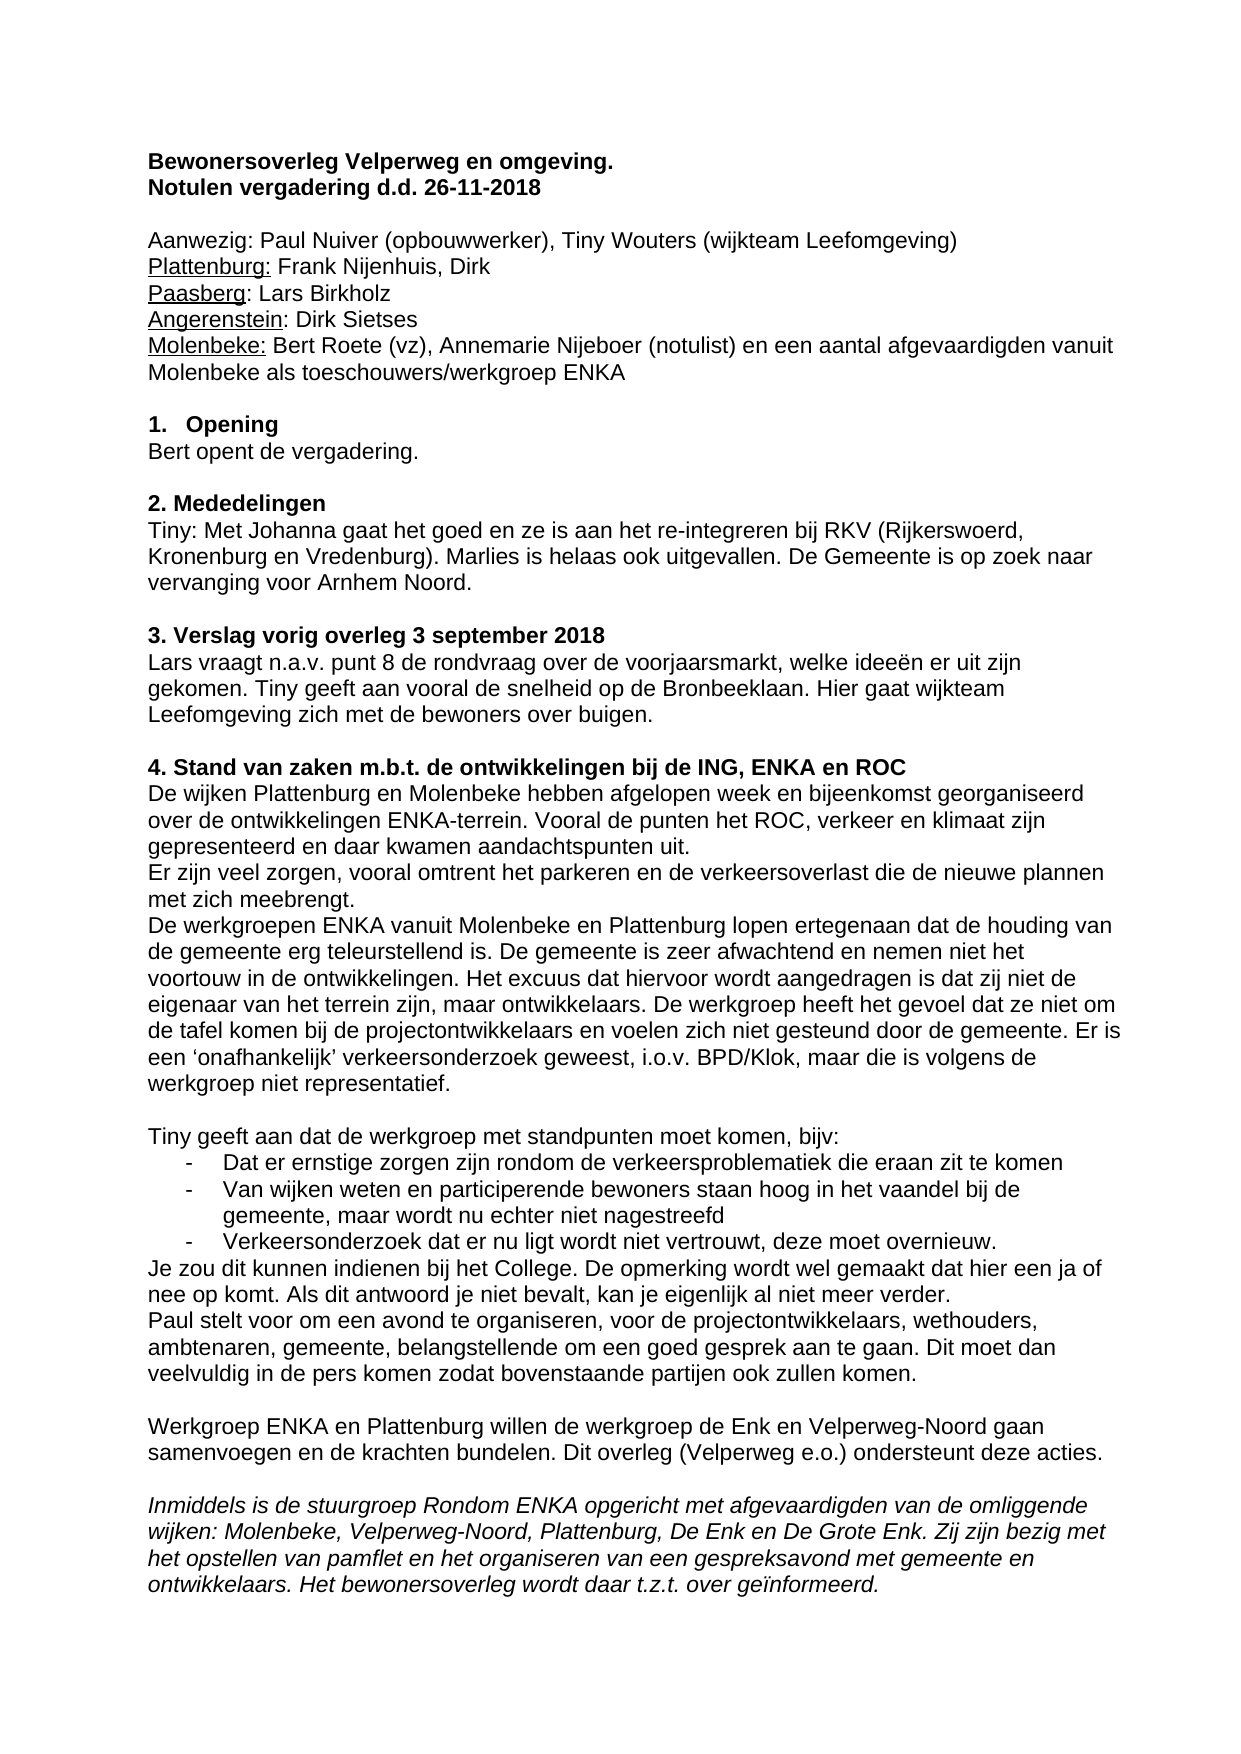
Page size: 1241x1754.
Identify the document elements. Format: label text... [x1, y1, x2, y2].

text Plattenburg: Frank Nijenhuis, Dirk [148, 253, 1122, 279]
text De wijken Plattenburg en Molenbeke hebben afgelopen week en bijeenkomst georganiseerd over de ontwikkelingen ENKA-terrein. Vooral de punten het ROC, verkeer en klimaat zijn gepresenteerd en daar kwamen aandachtspunten uit. [148, 780, 1122, 859]
text 4. Stand van zaken m.b.t. de ontwikkelingen bij de ING, ENKA en ROC [148, 754, 1122, 780]
list Dat er ernstige zorgen zijn rondom de verkeersproblematiek die eraan zit te komen [185, 1149, 1122, 1176]
text Notulen vergadering d.d. 26-11-2018 [148, 174, 1122, 200]
text 2. Mededelingen [148, 490, 1122, 517]
text Tiny geeft aan dat de werkgroep met standpunten moet komen, bijv: [148, 1123, 1122, 1149]
text Paasberg: Lars Birkholz [148, 279, 1122, 306]
text Lars vraagt n.a.v. punt 8 de rondvraag over de voorjaarsmarkt, welke ideeën er uit zijn gekomen. Tiny geeft aan vooral de snelheid op de Bronbeeklaan. Hier gaat wijkteam Leefomgeving zich met de bewoners over buigen. [148, 648, 1122, 727]
list Verkeersonderzoek dat er nu ligt wordt niet vertrouwt, deze moet overnieuw. [185, 1228, 1122, 1254]
text Paul stelt voor om een avond te organiseren, voor de projectontwikkelaars, wethouders, ambtenaren, gemeente, belangstellende om een goed gesprek aan te gaan. Dit moet dan veelvuldig in de pers komen zodat bovenstaande partijen ook zullen komen. [148, 1307, 1122, 1386]
text 3. Verslag vorig overleg 3 september 2018 [148, 622, 1122, 648]
text Er zijn veel zorgen, vooral omtrent het parkeren en de verkeersoverlast die de nieuwe plannen met zich meebrengt. [148, 859, 1122, 912]
text Angerenstein: Dirk Sietses [148, 306, 1122, 332]
text Bert opent de vergadering. [148, 438, 1122, 464]
list Opening [148, 411, 1122, 438]
text Bewonersoverleg Velperweg en omgeving. [148, 148, 1122, 174]
text Aanwezig: Paul Nuiver (opbouwwerker), Tiny Wouters (wijkteam Leefomgeving) [148, 227, 1122, 253]
text Inmiddels is de stuurgroep Rondom ENKA opgericht met afgevaardigden van de omliggende wijken: Molenbeke, Velperweg-Noord, Plattenburg, De Enk en De Grote Enk. Zij zijn bezig met het opstellen van pamflet en het organiseren van een gespreksavond met gemeente en ontwikkelaars. Het bewonersoverleg wordt daar t.z.t. over geïnformeerd. [148, 1492, 1122, 1597]
text De werkgroepen ENKA vanuit Molenbeke en Plattenburg lopen ertegenaan dat de houding van de gemeente erg teleurstellend is. De gemeente is zeer afwachtend en nemen niet het voortouw in de ontwikkelingen. Het excuus dat hiervoor wordt aangedragen is dat zij niet de eigenaar van het terrein zijn, maar ontwikkelaars. De werkgroep heeft het gevoel dat ze niet om de tafel komen bij de projectontwikkelaars en voelen zich niet gesteund door de gemeente. Er is een ‘onafhankelijk’ verkeersonderzoek geweest, i.o.v. BPD/Klok, maar die is volgens de werkgroep niet representatief. [148, 912, 1122, 1096]
text Werkgroep ENKA en Plattenburg willen de werkgroep de Enk en Velperweg-Noord gaan samenvoegen en de krachten bundelen. Dit overleg (Velperweg e.o.) ondersteunt deze acties. [148, 1413, 1122, 1465]
text Molenbeke: Bert Roete (vz), Annemarie Nijeboer (notulist) en een aantal afgevaardigden vanuit Molenbeke als toeschouwers/werkgroep ENKA [148, 332, 1122, 385]
list Van wijken weten en participerende bewoners staan hoog in het vaandel bij de gemeente, maar wordt nu echter niet nagestreefd [185, 1176, 1122, 1228]
text Je zou dit kunnen indienen bij het College. De opmerking wordt wel gemaakt dat hier een ja of nee op komt. Als dit antwoord je niet bevalt, kan je eigenlijk al niet meer verder. [148, 1254, 1122, 1307]
text Tiny: Met Johanna gaat het goed en ze is aan het re-integreren bij RKV (Rijkerswoerd, Kronenburg en Vredenburg). Marlies is helaas ook uitgevallen. De Gemeente is op zoek naar vervanging voor Arnhem Noord. [148, 517, 1122, 596]
